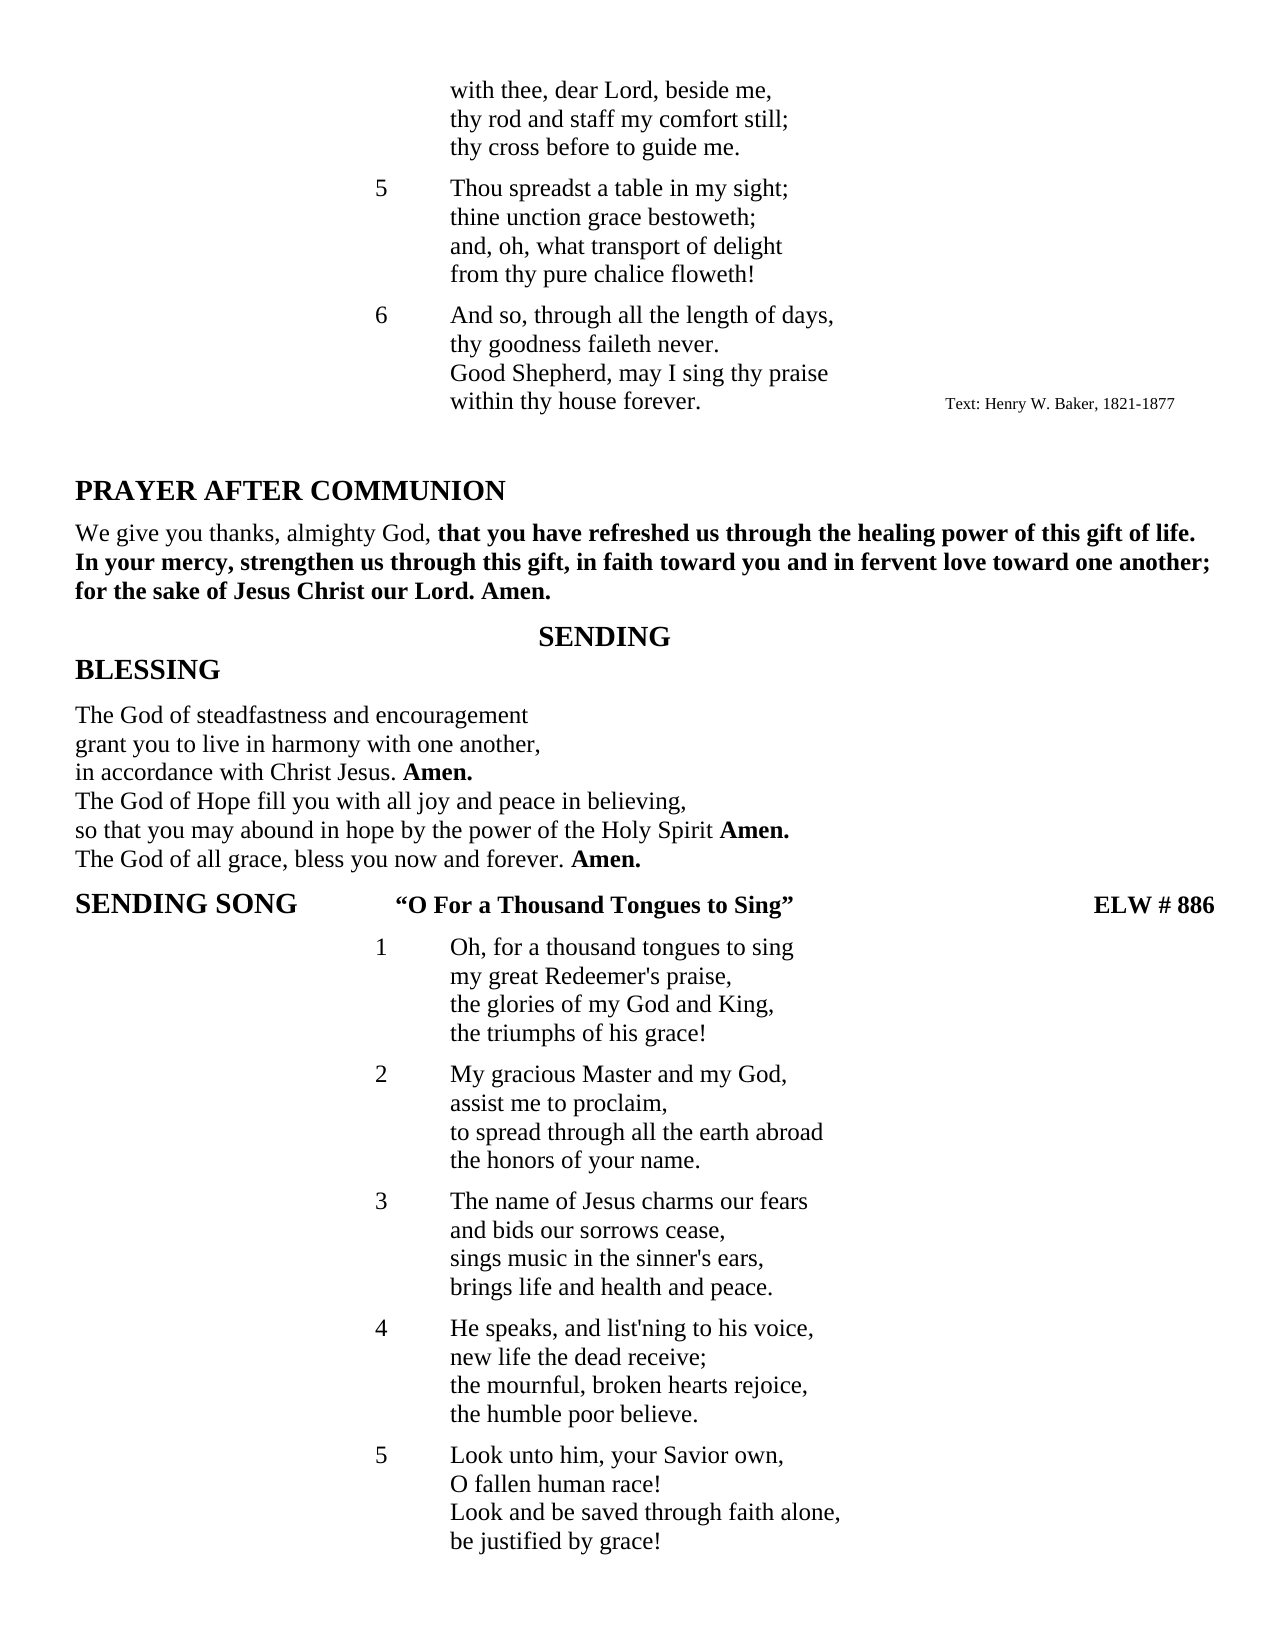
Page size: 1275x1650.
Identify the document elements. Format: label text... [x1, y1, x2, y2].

text sings music in the sinner's ears, [75, 1243, 1218, 1272]
text be justified by grace! [112, 1526, 1218, 1555]
text in accordance with Christ Jesus. Amen. [75, 757, 1218, 786]
text the triumphs of his grace! [75, 1018, 1218, 1047]
text thy cross before to guide me. [75, 132, 1218, 161]
text and, oh, what transport of delight [75, 231, 1218, 259]
text BLESSING [75, 652, 1134, 686]
text my great Redeemer's praise, [75, 961, 1218, 989]
text from thy pure chalice floweth! [75, 259, 1218, 288]
text The God of Hope fill you with all joy and peace in believing, [75, 786, 1218, 815]
text assist me to proclaim, [75, 1088, 1218, 1117]
text The God of steadfastness and encouragement [75, 700, 1218, 729]
text the humble poor believe. [75, 1399, 1218, 1428]
text the honors of your name. [75, 1145, 1218, 1174]
text thy rod and staff my comfort still; [75, 104, 1218, 132]
text 3 The name of Jesus charms our fears [75, 1186, 1218, 1215]
text with thee, dear Lord, beside me, [75, 75, 1218, 104]
text We give you thanks, almighty God, that you have refreshed us through the healing power of this gift of life. In your mercy, strengthen us through this gift, in faith toward you and in fervent love toward one another; for the sake of Jesus Christ our Lord. Amen. [75, 518, 1218, 604]
text so that you may abound in hope by the power of the Holy Spirit Amen. [75, 815, 1218, 844]
text 1 Oh, for a thousand tongues to sing [75, 932, 1218, 961]
text new life the dead receive; [75, 1342, 1218, 1371]
text Look and be saved through faith alone, [112, 1497, 1218, 1526]
text grant you to live in harmony with one another, [75, 729, 1218, 757]
text 4 He speaks, and list'ning to his voice, [75, 1313, 1218, 1342]
text Good Shepherd, may I sing thy praise [75, 358, 1218, 386]
text and bids our sorrows cease, [75, 1215, 1218, 1243]
text 5 Look unto him, your Savior own, [75, 1440, 1218, 1469]
text thy goodness faileth never. [75, 329, 1218, 358]
text 2 My gracious Master and my God, [75, 1059, 1218, 1088]
text brings life and health and peace. [75, 1272, 1218, 1301]
text the glories of my God and King, [75, 989, 1218, 1018]
text The God of all grace, bless you now and forever. Amen. [75, 844, 1218, 872]
text 6 And so, through all the length of days, [75, 300, 1218, 329]
text SENDING [75, 619, 1134, 652]
text to spread through all the earth abroad [75, 1117, 1218, 1145]
text SENDING SONG “O For a Thousand Tongues to Sing” ELW # 886 [75, 887, 1218, 920]
text thine unction grace bestoweth; [75, 202, 1218, 231]
text within thy house forever. Text: Henry W. Baker, 1821-1877 [75, 386, 1218, 415]
text 5 Thou spreadst a table in my sight; [75, 173, 1218, 202]
text the mournful, broken hearts rejoice, [75, 1371, 1218, 1399]
text O fallen human race! [112, 1469, 1218, 1497]
text Prayer after Communion [75, 473, 1218, 506]
